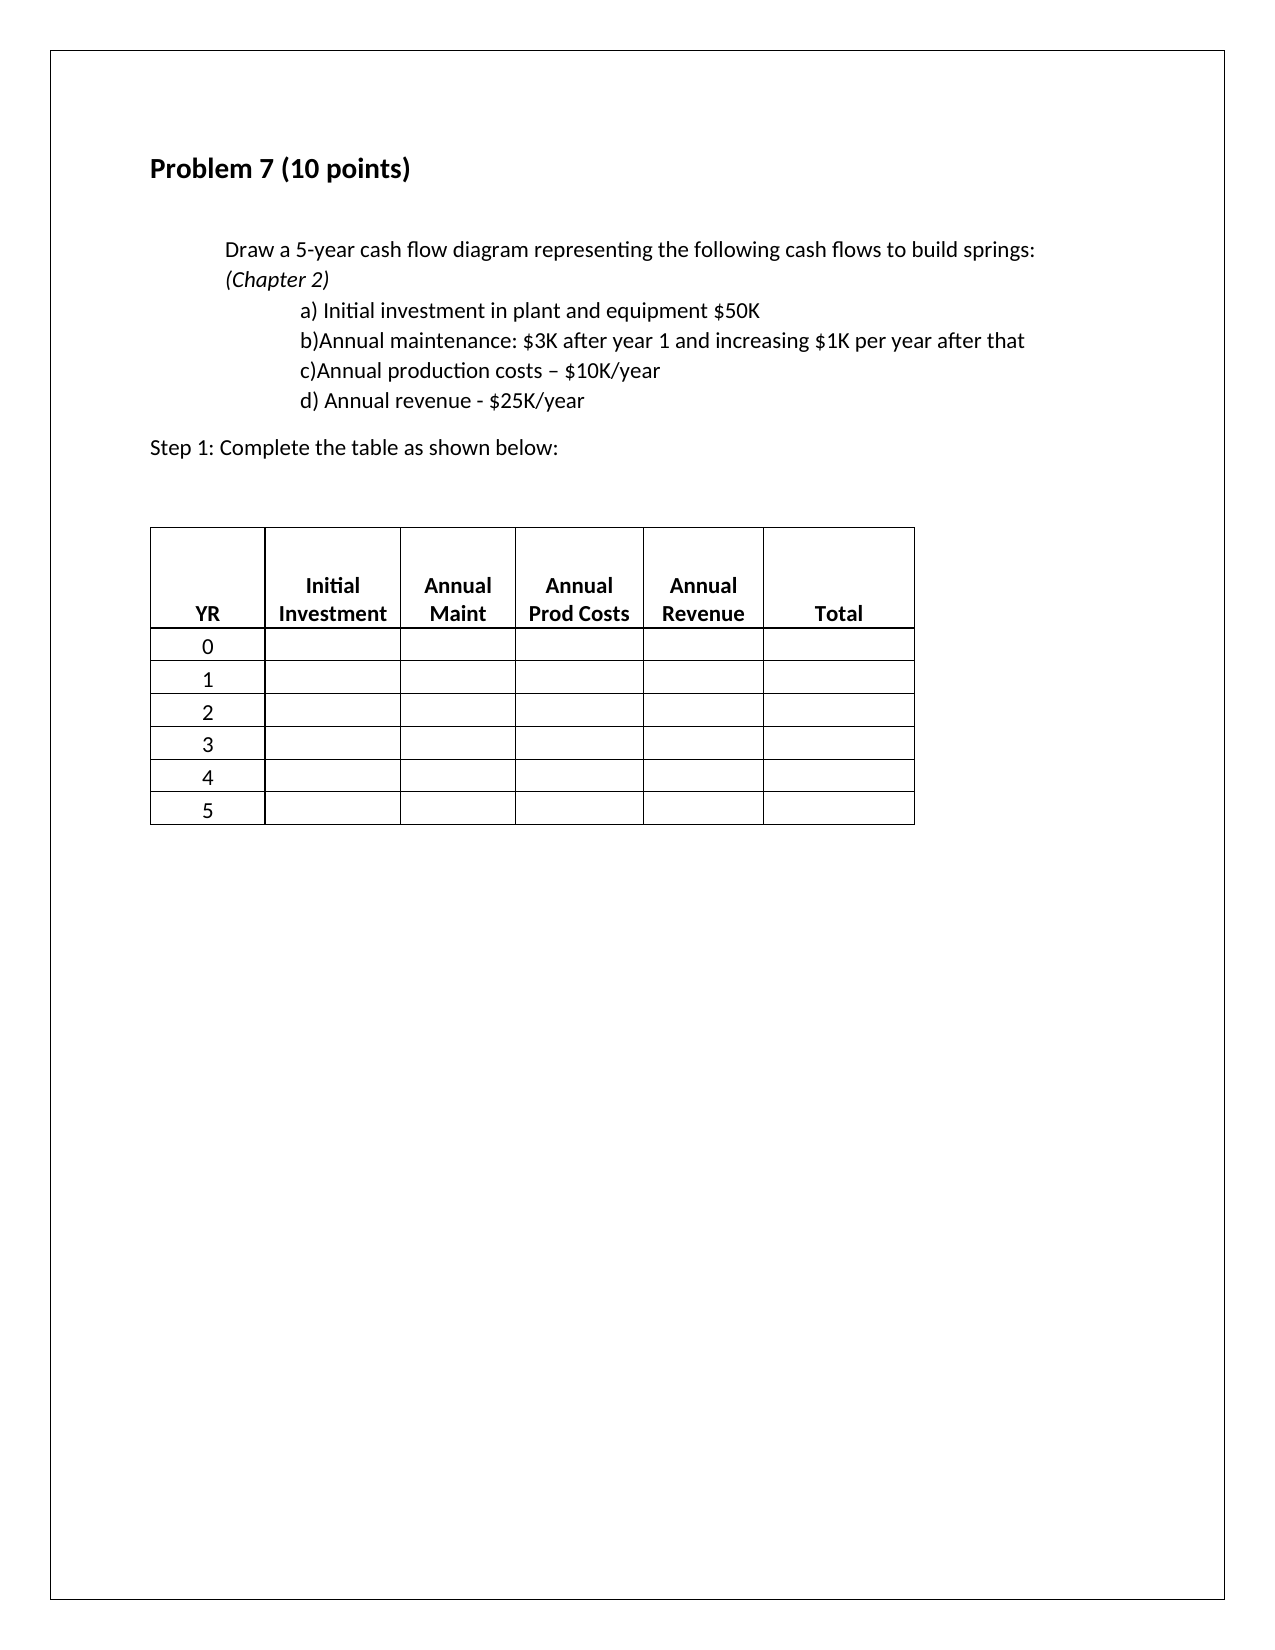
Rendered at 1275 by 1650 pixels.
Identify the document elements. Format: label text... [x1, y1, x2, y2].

list c)Annual production costs – $10K/year [300, 356, 1125, 384]
table_cell [644, 661, 763, 693]
table_cell [644, 760, 763, 791]
table_cell [401, 661, 515, 693]
table_header Total [764, 528, 914, 627]
list a) Initial investment in plant and equipment $50K [300, 296, 1125, 324]
list d) Annual revenue - $25K/year [300, 386, 1125, 414]
table_cell 3 [151, 727, 264, 758]
table_cell [266, 760, 400, 791]
table_cell [266, 727, 400, 758]
table_cell 1 [151, 661, 264, 693]
table_cell [401, 629, 515, 660]
table_cell [266, 694, 400, 726]
table_cell [764, 792, 914, 824]
table_cell 2 [151, 694, 264, 726]
table_header Annual Revenue [644, 528, 763, 627]
table_cell [516, 727, 643, 758]
table_cell [401, 760, 515, 791]
table_cell [764, 661, 914, 693]
table_cell [401, 792, 515, 824]
table_cell [401, 727, 515, 758]
text Problem 7 (10 points) [150, 150, 1125, 186]
table_cell 4 [151, 760, 264, 791]
list b)Annual maintenance: $3K after year 1 and increasing $1K per year after that [300, 326, 1125, 354]
table_cell [516, 629, 643, 660]
text Step 1: Complete the table as shown below: [150, 433, 1125, 461]
table_header Annual Prod Costs [516, 528, 643, 627]
table_cell [644, 694, 763, 726]
table_cell [516, 792, 643, 824]
table_cell [644, 629, 763, 660]
table_cell [764, 629, 914, 660]
table_cell 0 [151, 629, 264, 660]
table_cell [401, 694, 515, 726]
list (Chapter 2) [225, 266, 1125, 293]
table_cell [516, 661, 643, 693]
table_header Initial Investment [266, 528, 400, 627]
table_cell [764, 760, 914, 791]
table_cell [644, 727, 763, 758]
table_cell [266, 629, 400, 660]
table_header YR [151, 528, 264, 627]
table_cell [764, 694, 914, 726]
table_cell 5 [151, 792, 264, 824]
table_cell [266, 661, 400, 693]
table_cell [266, 792, 400, 824]
table_cell [516, 694, 643, 726]
table_cell [764, 727, 914, 758]
table_cell [516, 760, 643, 791]
list Draw a 5-year cash flow diagram representing the following cash flows to build springs: [225, 235, 1125, 263]
table_header Annual Maint [401, 528, 515, 627]
table_cell [644, 792, 763, 824]
